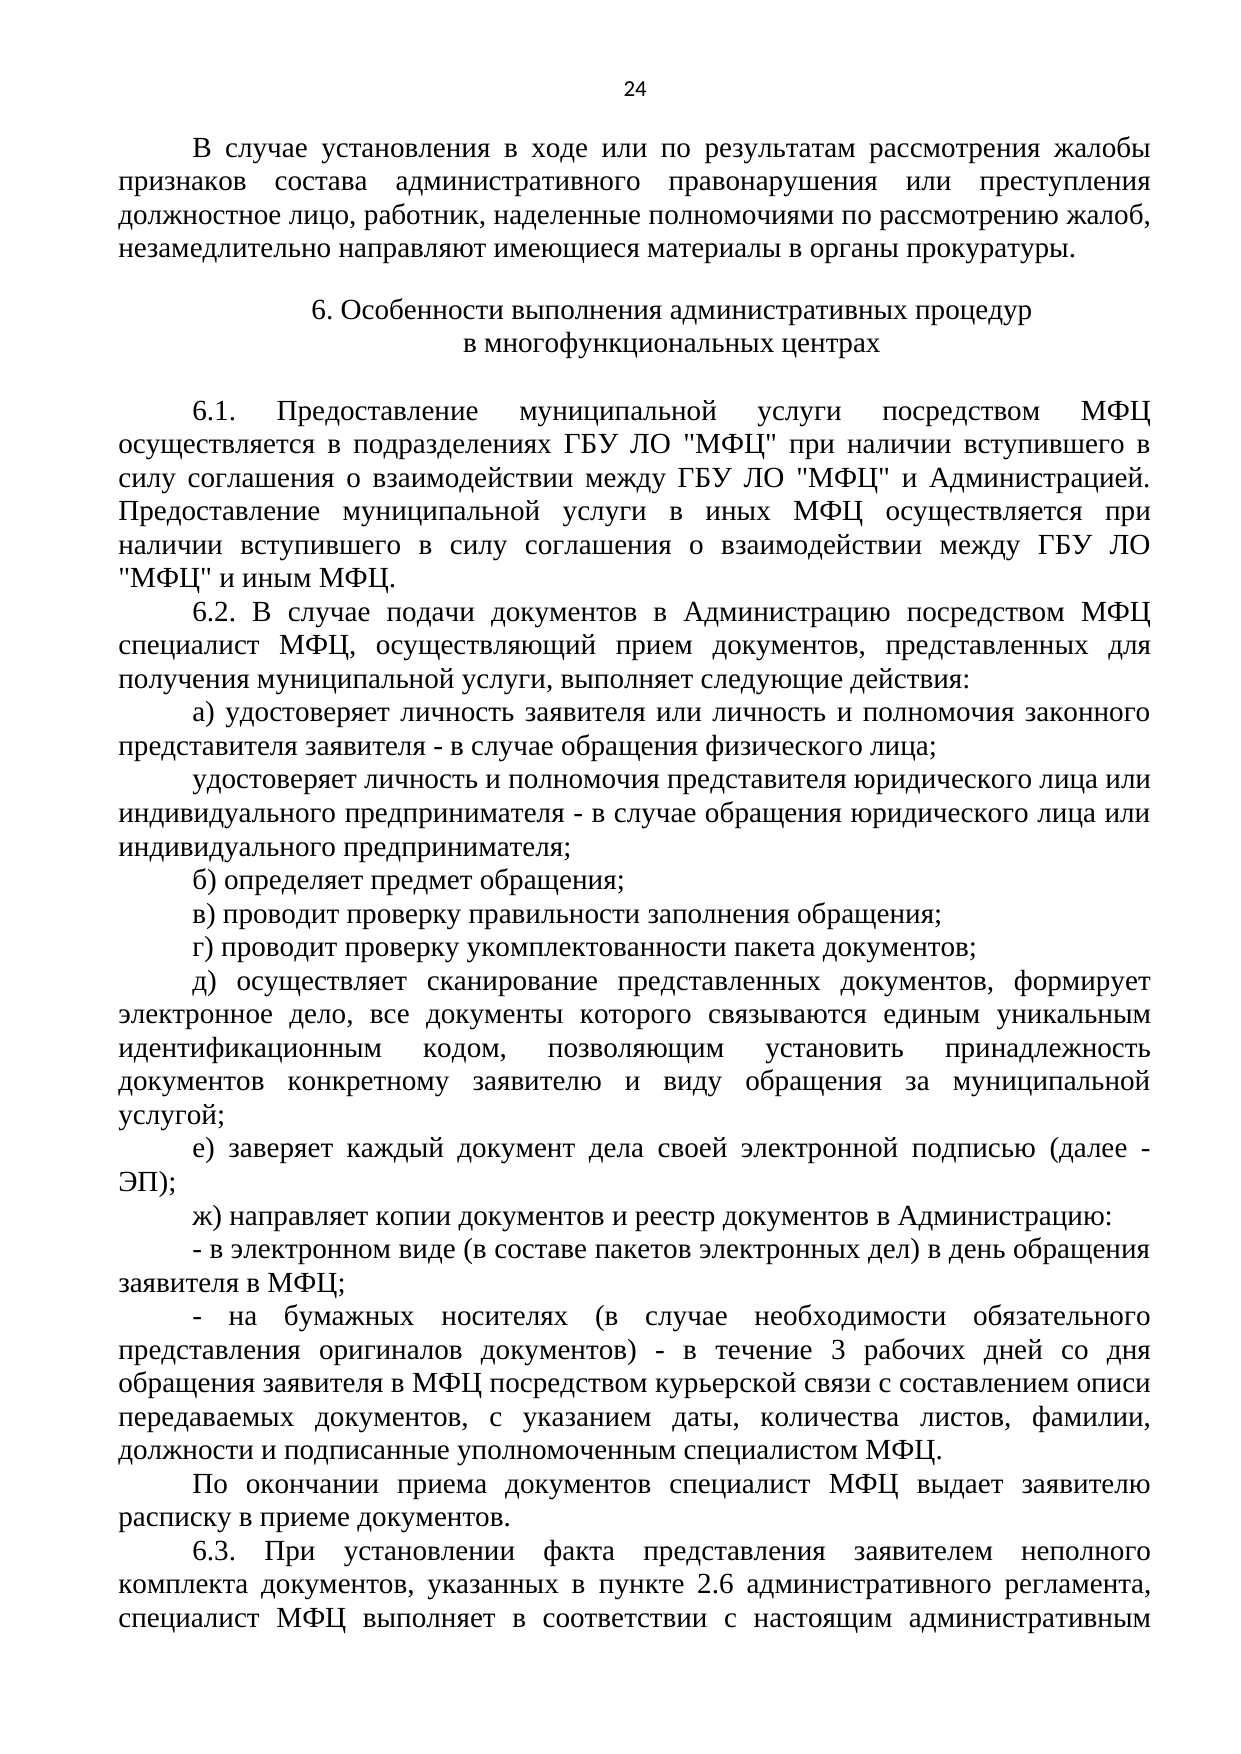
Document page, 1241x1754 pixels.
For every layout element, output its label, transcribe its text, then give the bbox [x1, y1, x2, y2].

text В случае установления в ходе или по результатам рассмотрения жалобы признаков состава административного правонарушения или преступления должностное лицо, работник, наделенные полномочиями по рассмотрению жалоб, незамедлительно направляют имеющиеся материалы в органы прокуратуры. [118, 130, 1152, 264]
text а) удостоверяет личность заявителя или личность и полномочия законного представителя заявителя - в случае обращения физического лица; [118, 694, 1152, 762]
text д) осуществляет сканирование представленных документов, формирует электронное дело, все документы которого связываются единым уникальным идентификационным кодом, позволяющим установить принадлежность документов конкретному заявителю и виду обращения за муниципальной услугой; [118, 963, 1152, 1131]
text б) определяет предмет обращения; [118, 862, 1152, 896]
text в многофункциональных центрах [118, 326, 1152, 359]
text - в электронном виде (в составе пакетов электронных дел) в день обращения заявителя в МФЦ; [118, 1231, 1152, 1298]
text ж) направляет копии документов и реестр документов в Администрацию: [118, 1198, 1152, 1231]
text 6.1. Предоставление муниципальной услуги посредством МФЦ осуществляется в подразделениях ГБУ ЛО "МФЦ" при наличии вступившего в силу соглашения о взаимодействии между ГБУ ЛО "МФЦ" и Администрацией. Предоставление муниципальной услуги в иных МФЦ осуществляется при наличии вступившего в силу соглашения о взаимодействии между ГБУ ЛО "МФЦ" и иным МФЦ. [118, 393, 1152, 594]
text г) проводит проверку укомплектованности пакета документов; [118, 929, 1152, 963]
text По окончании приема документов специалист МФЦ выдает заявителю расписку в приеме документов. [118, 1466, 1152, 1533]
text 6. Особенности выполнения административных процедур [118, 292, 1152, 326]
text е) заверяет каждый документ дела своей электронной подписью (далее - ЭП); [118, 1131, 1152, 1198]
text удостоверяет личность и полномочия представителя юридического лица или индивидуального предпринимателя - в случае обращения юридического лица или индивидуального предпринимателя; [118, 762, 1152, 862]
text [118, 1533, 1152, 1634]
text в) проводит проверку правильности заполнения обращения; [118, 896, 1152, 929]
text 6.2. В случае подачи документов в Администрацию посредством МФЦ специалист МФЦ, осуществляющий прием документов, представленных для получения муниципальной услуги, выполняет следующие действия: [118, 594, 1152, 694]
text - на бумажных носителях (в случае необходимости обязательного представления оригиналов документов) - в течение 3 рабочих дней со дня обращения заявителя в МФЦ посредством курьерской связи с составлением описи передаваемых документов, с указанием даты, количества листов, фамилии, должности и подписанные уполномоченным специалистом МФЦ. [118, 1298, 1152, 1466]
